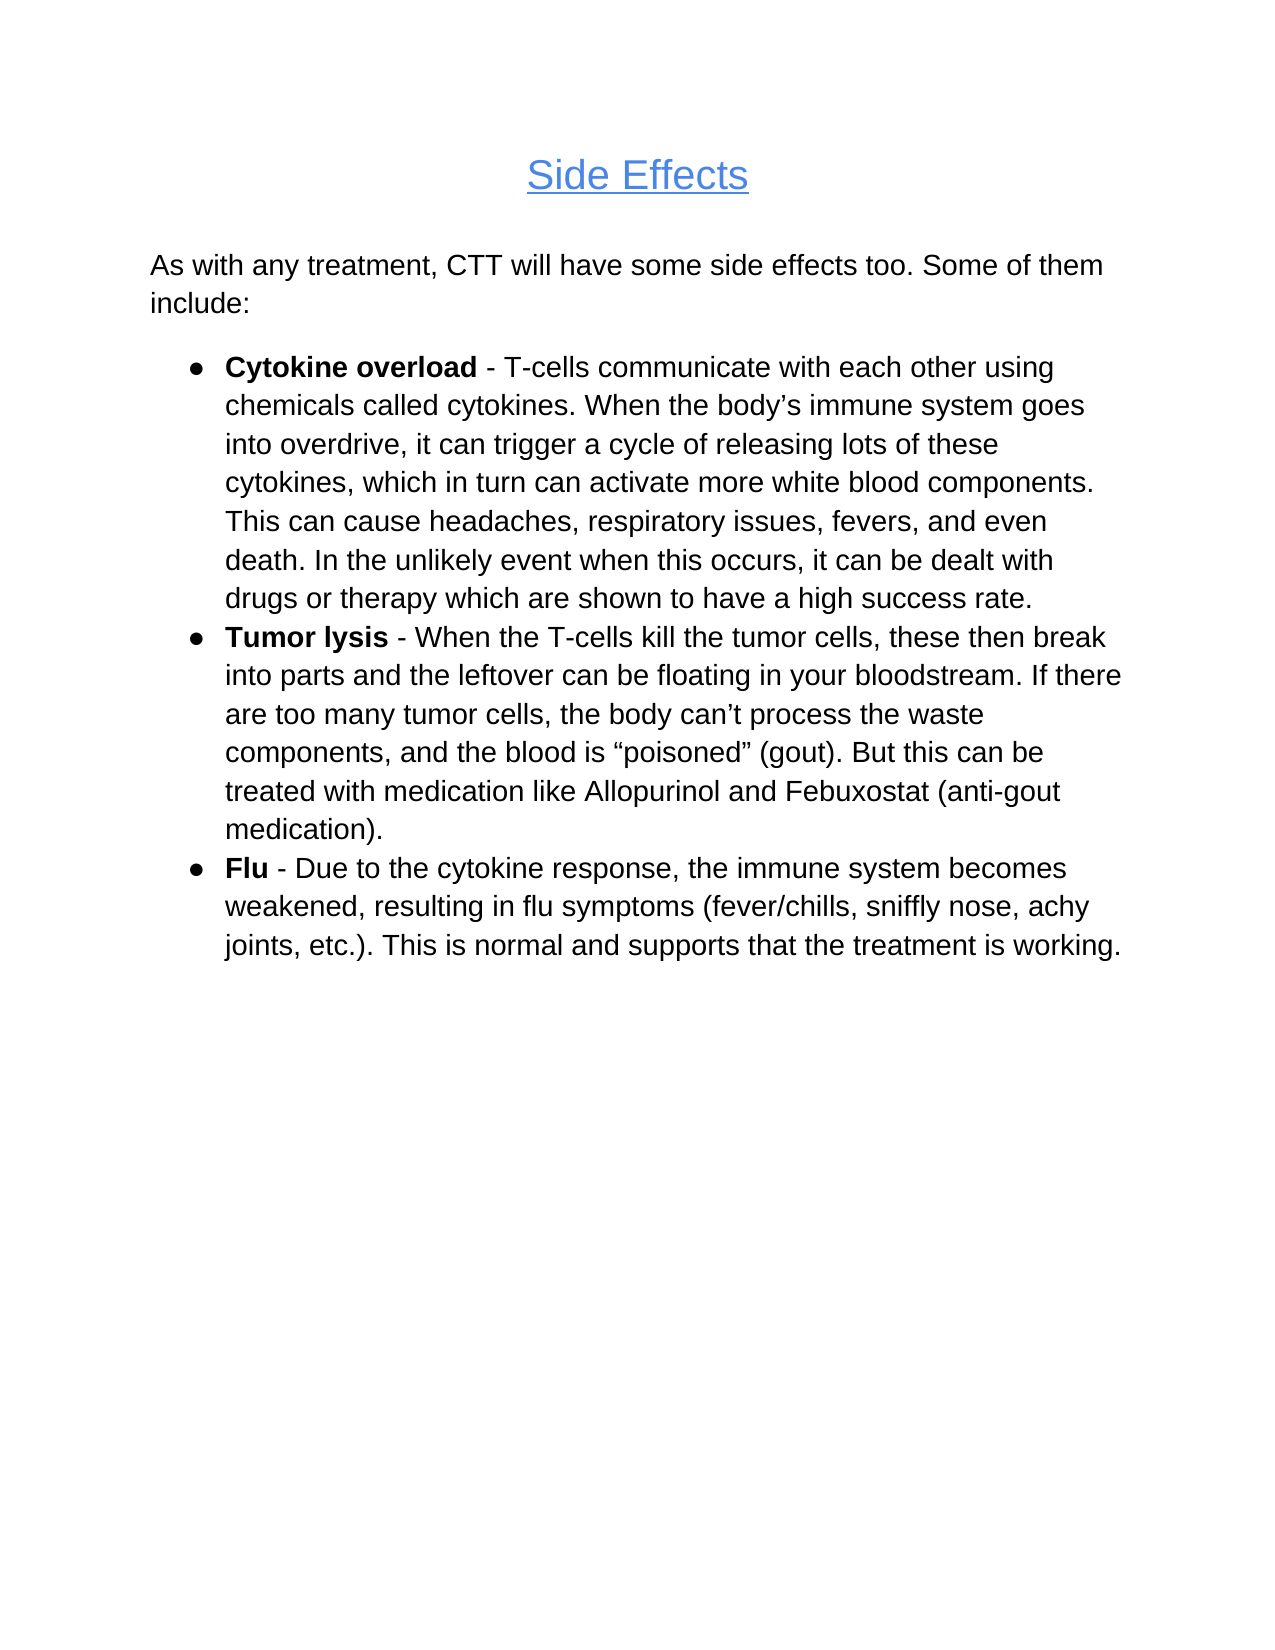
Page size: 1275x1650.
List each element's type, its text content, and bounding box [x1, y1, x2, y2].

subtitle Side Effects [150, 150, 1125, 198]
list Flu - Due to the cytokine response, the immune system becomes weakened, resulting in flu symptoms (fever/chills, sniffly nose, achy joints, etc.). This is normal and supports that the treatment is working. [187, 851, 1125, 962]
list Cytokine overload - T-cells communicate with each other using chemicals called cytokines. When the body’s immune system goes into overdrive, it can trigger a cycle of releasing lots of these cytokines, which in turn can activate more white blood components. This can cause headaches, respiratory issues, fevers, and even death. In the unlikely event when this occurs, it can be dealt with drugs or therapy which are shown to have a high success rate. [187, 350, 1125, 615]
list Tumor lysis - When the T-cells kill the tumor cells, these then break into parts and the leftover can be floating in your bloodstream. If there are too many tumor cells, the body can’t process the waste components, and the blood is “poisoned” (gout). But this can be treated with medication like Allopurinol and Febuxostat (anti-gout medication). [187, 620, 1125, 846]
text As with any treatment, CTT will have some side effects too. Some of them include: [150, 248, 1125, 320]
